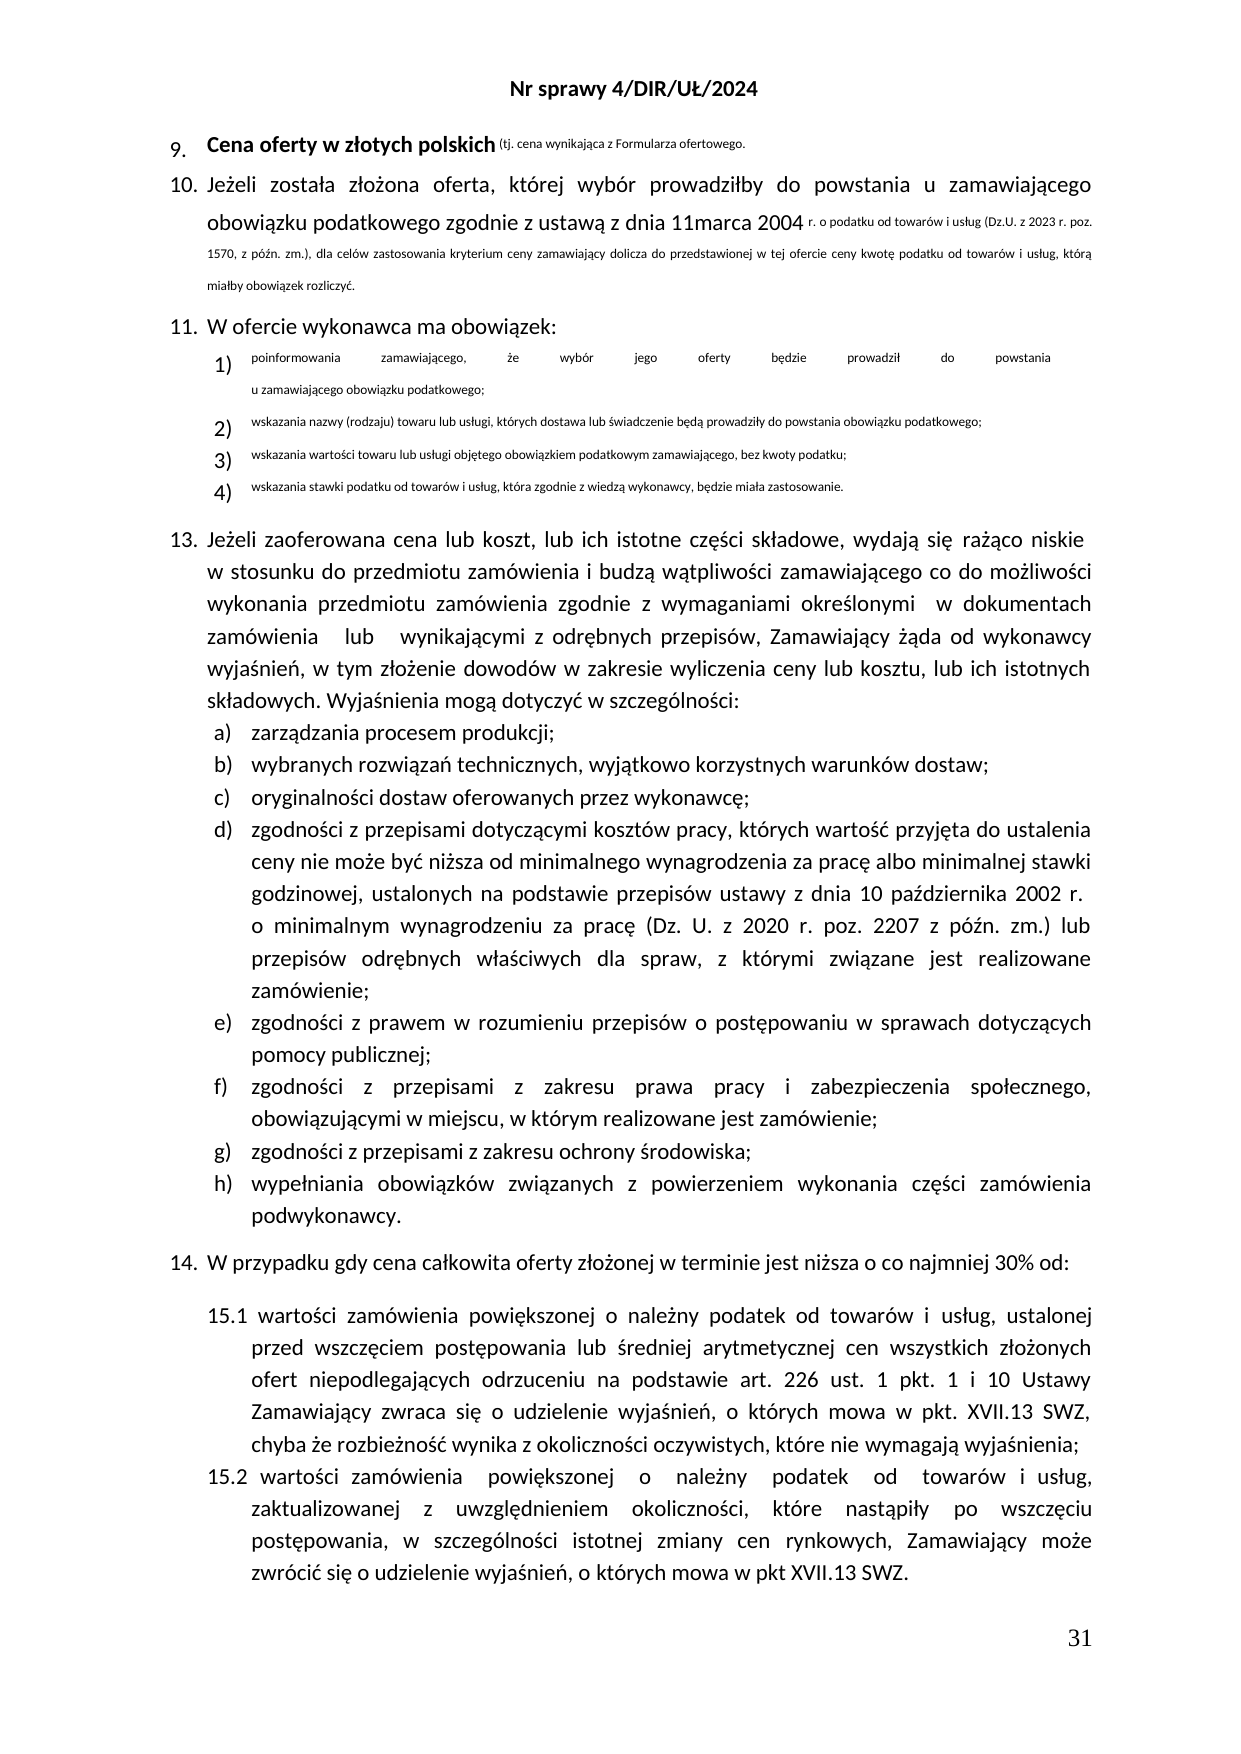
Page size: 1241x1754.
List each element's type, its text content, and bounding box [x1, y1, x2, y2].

list wskazania wartości towaru lub usługi objętego obowiązkiem podatkowym zamawiającego, bez kwoty podatku; [214, 446, 1092, 474]
list zgodności z prawem w rozumieniu przepisów o postępowaniu w sprawach dotyczących pomocy publicznej; [214, 1008, 1092, 1068]
list Cena oferty w złotych polskich (tj. cena wynikająca z Formularza ofertowego. [169, 131, 1092, 164]
list wskazania stawki podatku od towarów i usług, która zgodnie z wiedzą wykonawcy, będzie miała zastosowanie. [214, 478, 1092, 506]
list wypełniania obowiązków związanych z powierzeniem wykonania części zamówienia podwykonawcy. [214, 1169, 1092, 1229]
list W ofercie wykonawca ma obowiązek: [169, 312, 1092, 345]
list oryginalności dostaw oferowanych przez wykonawcę; [214, 783, 1092, 811]
list zgodności z przepisami dotyczącymi kosztów pracy, których wartość przyjęta do ustalenia ceny nie może być niższa od minimalnego wynagrodzenia za pracę albo minimalnej stawki godzinowej, ustalonych na podstawie przepisów ustawy z dnia 10 października 2002 r. o minimalnym wynagrodzeniu za pracę (Dz. U. z 2020 r. poz. 2207 z późn. zm.) lub przepisów odrębnych właściwych dla spraw, z którymi związane jest realizowane zamówienie; [214, 815, 1092, 1004]
list 15.2 wartości zamówienia powiększonej o należny podatek od towarów i usług, zaktualizowanej z uwzględnieniem okoliczności, które nastąpiły po wszczęciu postępowania, w szczególności istotnej zmiany cen rynkowych, Zamawiający może zwrócić się o udzielenie wyjaśnień, o których mowa w pkt XVII.13 SWZ. [207, 1462, 1092, 1586]
list zgodności z przepisami z zakresu prawa pracy i zabezpieczenia społecznego, obowiązującymi w miejscu, w którym realizowane jest zamówienie; [214, 1072, 1092, 1133]
list zgodności z przepisami z zakresu ochrony środowiska; [214, 1137, 1092, 1165]
list Jeżeli została złożona oferta, której wybór prowadziłby do powstania u zamawiającego obowiązku podatkowego zgodnie z ustawą z dnia 11marca 2004 r. o podatku od towarów i usług (Dz.U. z 2023 r. poz. 1570, z późn. zm.), dla celów zastosowania kryterium ceny zamawiający dolicza do przedstawionej w tej ofercie ceny kwotę podatku od towarów i usług, którą miałby obowiązek rozliczyć. [169, 170, 1092, 306]
list Jeżeli zaoferowana cena lub koszt, lub ich istotne części składowe, wydają się rażąco niskie w stosunku do przedmiotu zamówienia i budzą wątpliwości zamawiającego co do możliwości wykonania przedmiotu zamówienia zgodnie z wymaganiami określonymi w dokumentach zamówienia lub wynikającymi z odrębnych przepisów, Zamawiający żąda od wykonawcy wyjaśnień, w tym złożenie dowodów w zakresie wyliczenia ceny lub kosztu, lub ich istotnych składowych. Wyjaśnienia mogą dotyczyć w szczególności: [169, 525, 1092, 714]
list W przypadku gdy cena całkowita oferty złożonej w terminie jest niższa o co najmniej 30% od: [169, 1248, 1092, 1276]
list zarządzania procesem produkcji; [214, 718, 1092, 746]
list wskazania nazwy (rodzaju) towaru lub usługi, których dostawa lub świadczenie będą prowadziły do powstania obowiązku podatkowego; [214, 414, 1092, 442]
list poinformowania zamawiającego, że wybór jego oferty będzie prowadził do powstania u zamawiającego obowiązku podatkowego; [214, 350, 1092, 410]
list wybranych rozwiązań technicznych, wyjątkowo korzystnych warunków dostaw; [214, 751, 1092, 778]
list 15.1 wartości zamówienia powiększonej o należny podatek od towarów i usług, ustalonej przed wszczęciem postępowania lub średniej arytmetycznej cen wszystkich złożonych ofert niepodlegających odrzuceniu na podstawie art. 226 ust. 1 pkt. 1 i 10 Ustawy Zamawiający zwraca się o udzielenie wyjaśnień, o których mowa w pkt. XVII.13 SWZ, chyba że rozbieżność wynika z okoliczności oczywistych, które nie wymagają wyjaśnienia; [207, 1301, 1092, 1458]
